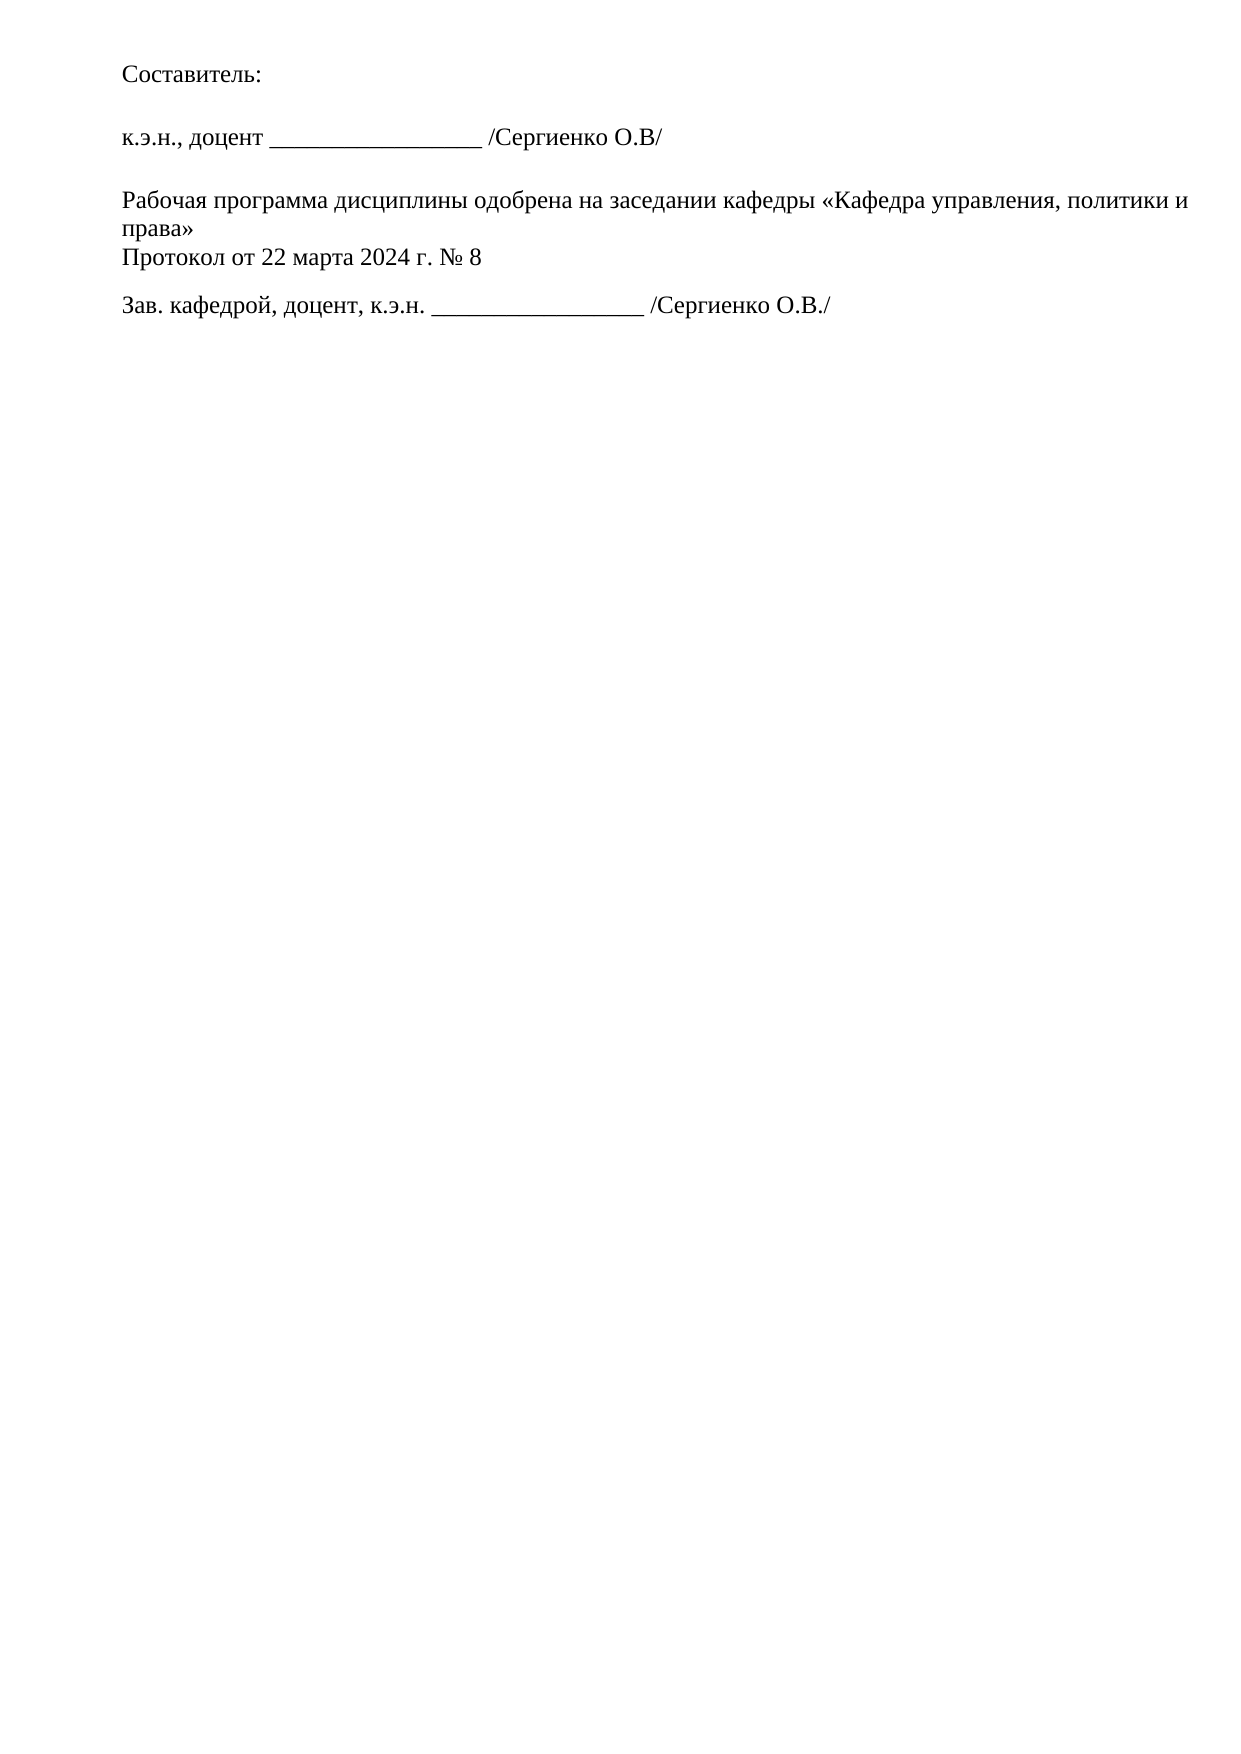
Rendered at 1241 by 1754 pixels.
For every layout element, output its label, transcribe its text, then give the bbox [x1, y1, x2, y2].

table_cell Зав. кафедрой, доцент, к.э.н. _________________ /Сергиенко О.В./ [118, 291, 1240, 319]
table_header Составитель: к.э.н., доцент _________________ /Сергиенко О.В/ Рабочая программа дисциплины одобрена на заседании кафедры «Кафедра управления, политики и права» Протокол от 22 марта 2024 г. № 8 [118, 59, 1240, 291]
